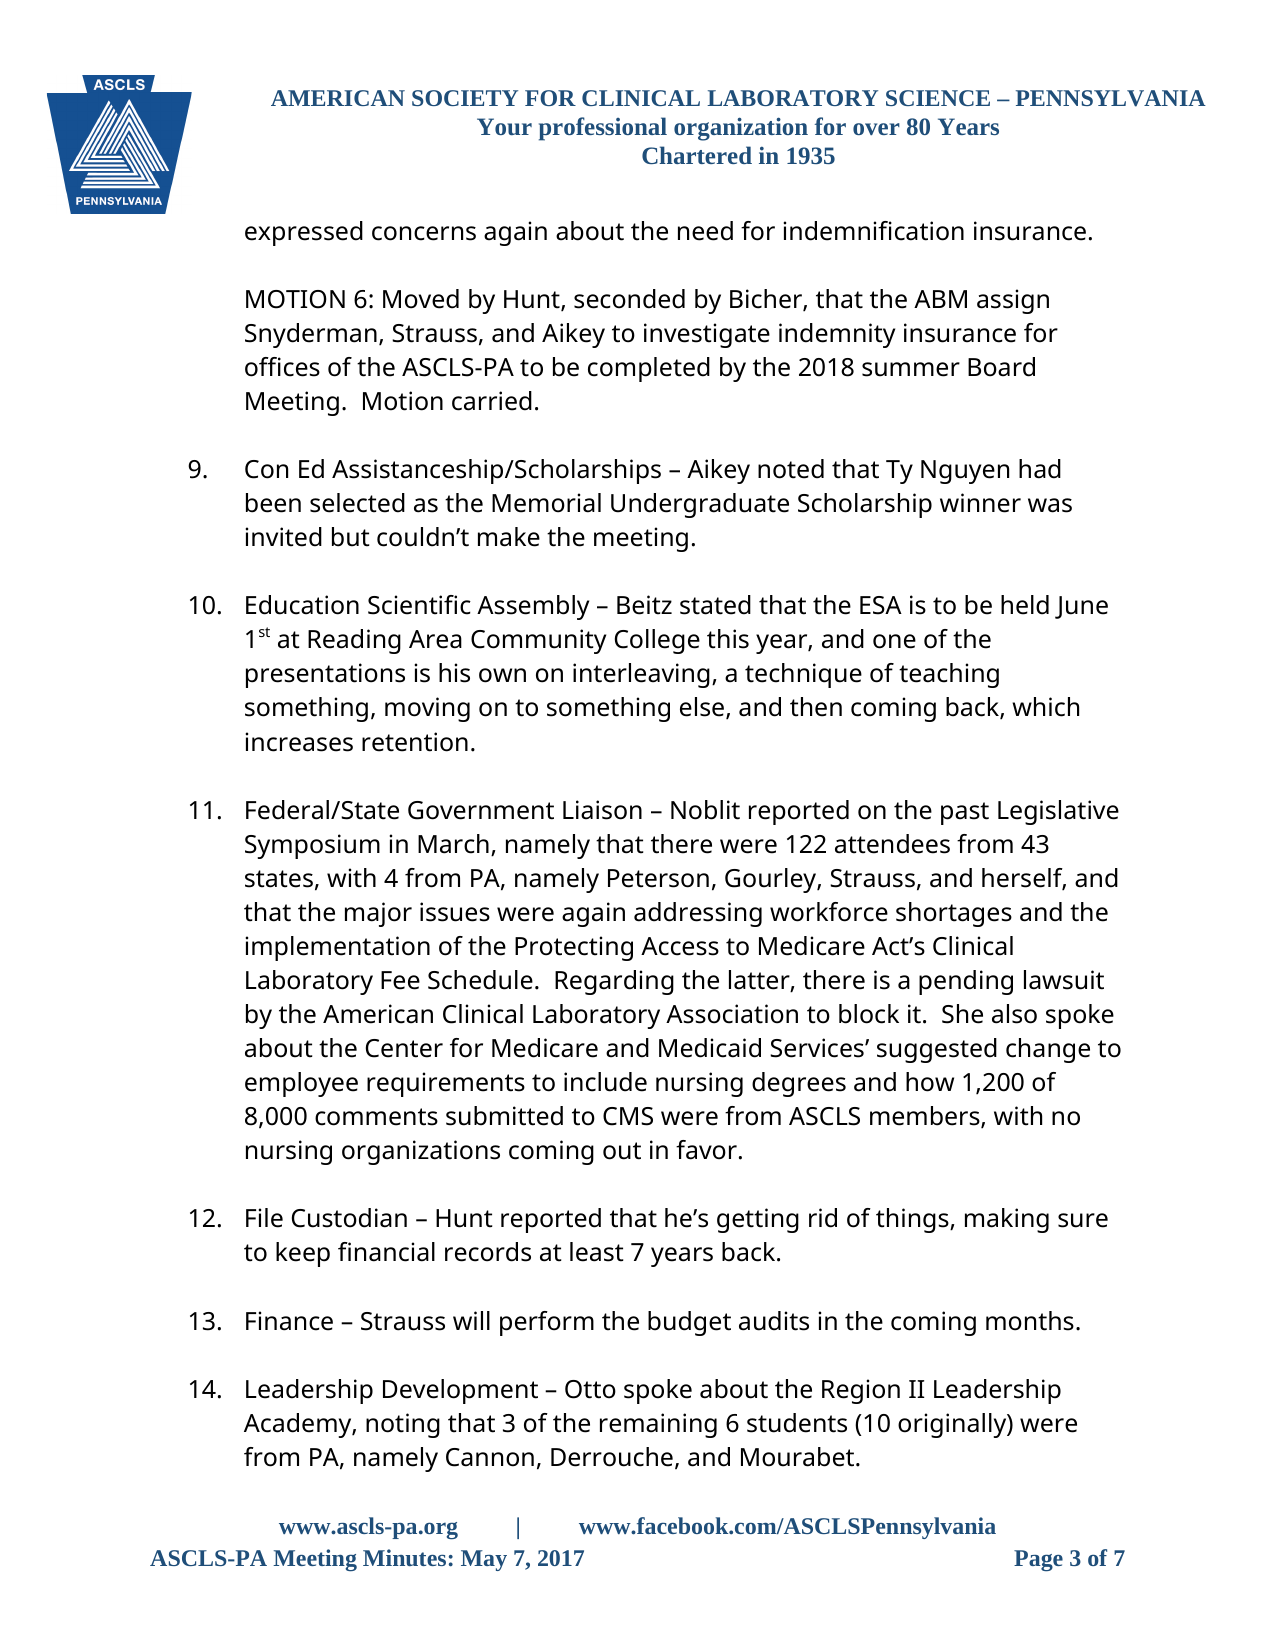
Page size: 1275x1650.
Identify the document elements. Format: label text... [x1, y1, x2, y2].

list Education Scientific Assembly – Beitz stated that the ESA is to be held June 1st at Reading Area Community College this year, and one of the presentations is his own on interleaving, a technique of teaching something, moving on to something else, and then coming back, which increases retention. [187, 588, 1125, 758]
picture [46, 75, 192, 214]
list Finance – Strauss will perform the budget audits in the coming months. [187, 1303, 1125, 1337]
list Leadership Development – Otto spoke about the Region II Leadership Academy, noting that 3 of the remaining 6 students (10 originally) were from PA, namely Cannon, Derrouche, and Mourabet. [187, 1371, 1125, 1473]
list Con Ed Assistanceship/Scholarships – Aikey noted that Ty Nguyen had been selected as the Memorial Undergraduate Scholarship winner was invited but couldn’t make the meeting. [187, 452, 1125, 554]
list MOTION 6: Moved by Hunt, seconded by Bicher, that the ABM assign Snyderman, Strauss, and Aikey to investigate indemnity insurance for offices of the ASCLS-PA to be completed by the 2018 summer Board Meeting. Motion carried. [244, 281, 1125, 418]
list File Custodian – Hunt reported that he’s getting rid of things, making sure to keep financial records at least 7 years back. [187, 1201, 1125, 1269]
list Federal/State Government Liaison – Noblit reported on the past Legislative Symposium in March, namely that there were 122 attendees from 43 states, with 4 from PA, namely Peterson, Gourley, Strauss, and herself, and that the major issues were again addressing workforce shortages and the implementation of the Protecting Access to Medicare Act’s Clinical Laboratory Fee Schedule. Regarding the latter, there is a pending lawsuit by the American Clinical Laboratory Association to block it. She also spoke about the Center for Medicare and Medicaid Services’ suggested change to employee requirements to include nursing degrees and how 1,200 of 8,000 comments submitted to CMS were from ASCLS members, with no nursing organizations coming out in favor. [187, 792, 1125, 1167]
